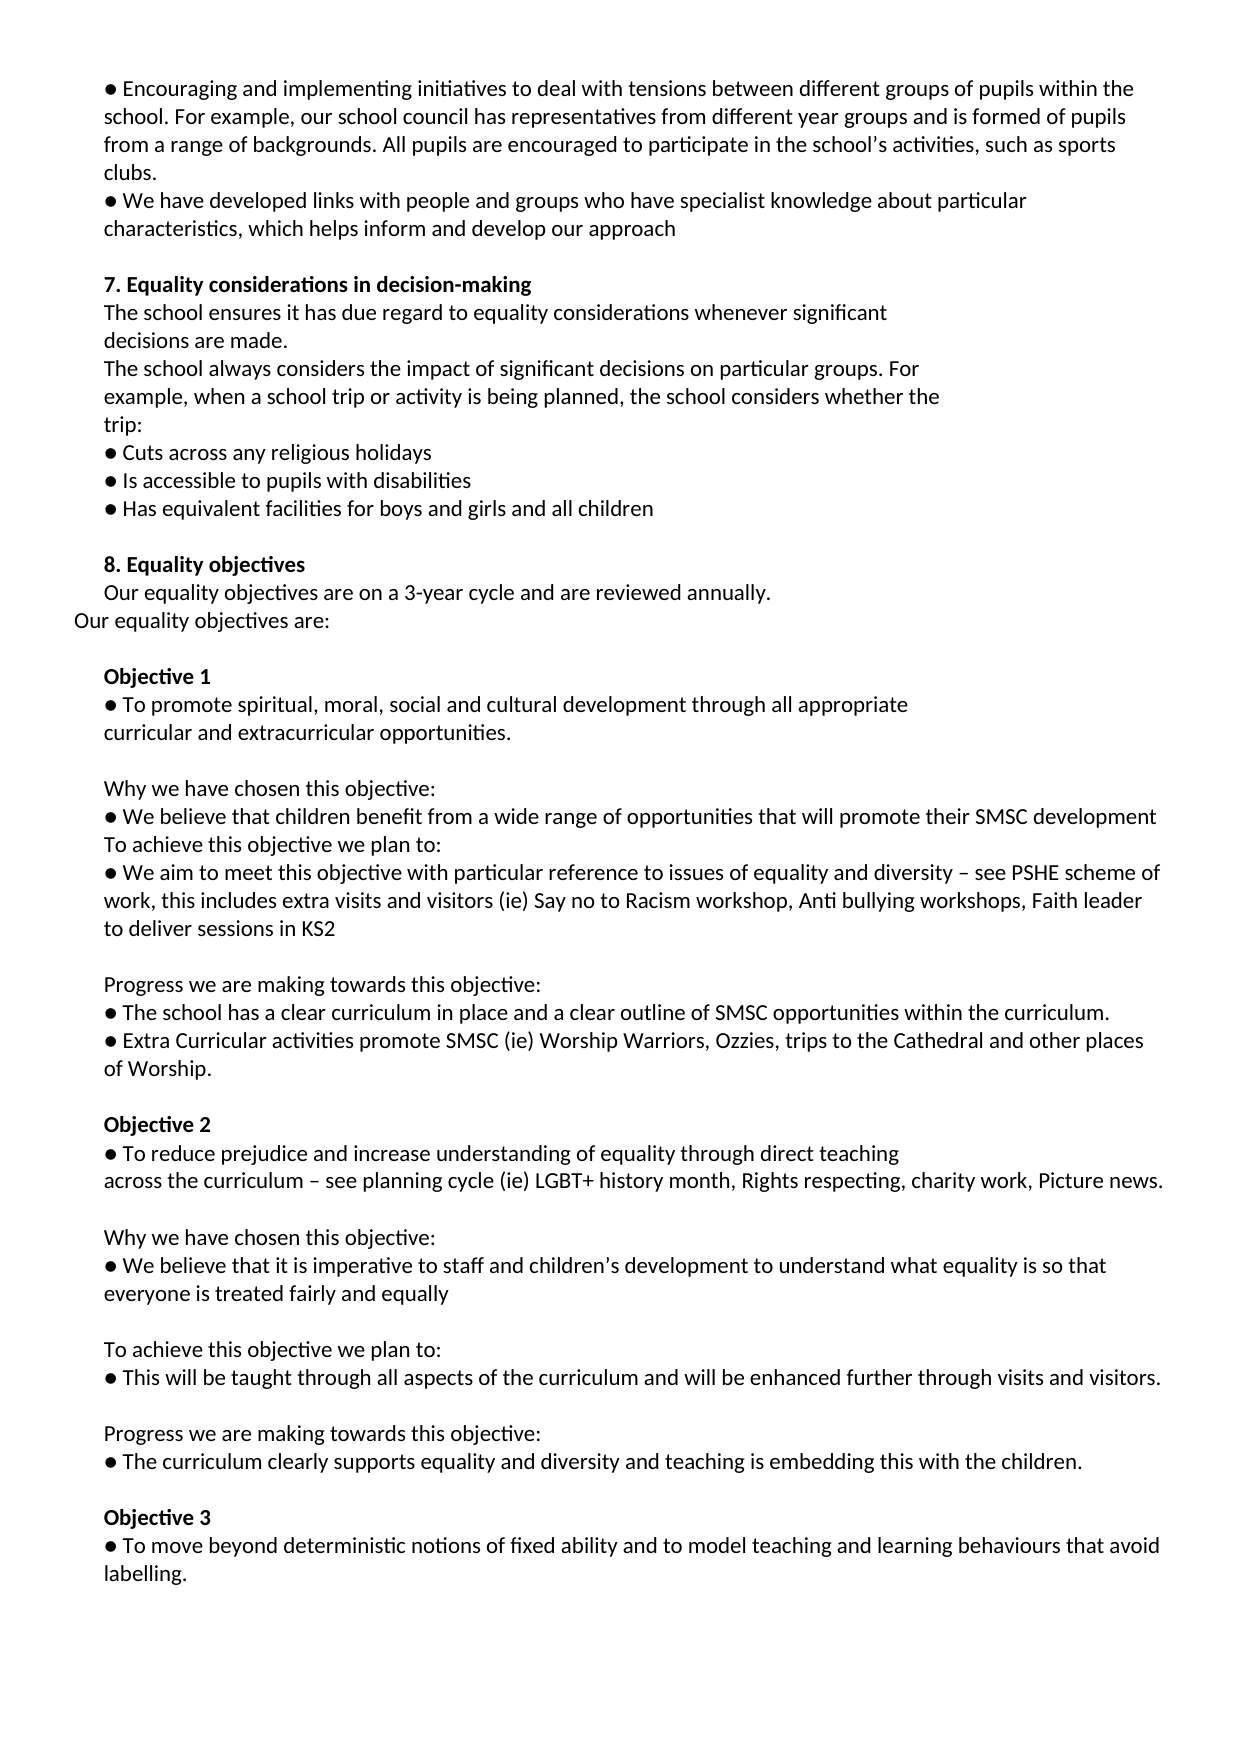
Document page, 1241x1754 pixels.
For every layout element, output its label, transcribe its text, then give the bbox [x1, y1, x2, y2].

text ● We aim to meet this objective with particular reference to issues of equality and diversity – see PSHE scheme of work, this includes extra visits and visitors (ie) Say no to Racism workshop, Anti bullying workshops, Faith leader to deliver sessions in KS2 [103, 858, 1167, 942]
text curricular and extracurricular opportunities. [103, 718, 1167, 746]
text The school always considers the impact of significant decisions on particular groups. For [103, 354, 1167, 382]
text ● We believe that children benefit from a wide range of opportunities that will promote their SMSC development [103, 802, 1167, 830]
text Objective 2 [103, 1111, 1167, 1139]
text ● Has equivalent facilities for boys and girls and all children [103, 494, 1167, 522]
text ● Is accessible to pupils with disabilities [103, 466, 1167, 494]
text Progress we are making towards this objective: [103, 971, 1167, 998]
text Our equality objectives are on a 3-year cycle and are reviewed annually. [103, 578, 1167, 606]
text Our equality objectives are: [74, 606, 1167, 634]
text Why we have chosen this objective: [103, 774, 1167, 802]
text ● We believe that it is imperative to staff and children’s development to understand what equality is so that everyone is treated fairly and equally [103, 1251, 1167, 1307]
text Progress we are making towards this objective: [103, 1419, 1167, 1447]
text decisions are made. [103, 326, 1167, 354]
text ● Encouraging and implementing initiatives to deal with tensions between different groups of pupils within the school. For example, our school council has representatives from different year groups and is formed of pupils from a range of backgrounds. All pupils are encouraged to participate in the school’s activities, such as sports clubs. [103, 74, 1167, 186]
text example, when a school trip or activity is being planned, the school considers whether the [103, 382, 1167, 410]
text To achieve this objective we plan to: [103, 830, 1167, 858]
text To achieve this objective we plan to: [103, 1335, 1167, 1363]
text trip: [103, 410, 1167, 438]
text ● This will be taught through all aspects of the curriculum and will be enhanced further through visits and visitors. [103, 1363, 1167, 1391]
text ● To promote spiritual, moral, social and cultural development through all appropriate [103, 690, 1167, 718]
text 8. Equality objectives [103, 550, 1167, 578]
text 7. Equality considerations in decision-making [103, 270, 1167, 298]
text ● The curriculum clearly supports equality and diversity and teaching is embedding this with the children. [103, 1447, 1167, 1475]
text ● Extra Curricular activities promote SMSC (ie) Worship Warriors, Ozzies, trips to the Cathedral and other places of Worship. [103, 1027, 1167, 1083]
text ● The school has a clear curriculum in place and a clear outline of SMSC opportunities within the curriculum. [103, 998, 1167, 1027]
text ● We have developed links with people and groups who have specialist knowledge about particular characteristics, which helps inform and develop our approach [103, 186, 1167, 242]
text Objective 1 [103, 662, 1167, 690]
text ● To reduce prejudice and increase understanding of equality through direct teaching [103, 1139, 1167, 1167]
text Why we have chosen this objective: [103, 1223, 1167, 1251]
text Objective 3 [103, 1503, 1167, 1531]
text ● Cuts across any religious holidays [103, 438, 1167, 466]
text across the curriculum – see planning cycle (ie) LGBT+ history month, Rights respecting, charity work, Picture news. [103, 1167, 1167, 1195]
text The school ensures it has due regard to equality considerations whenever significant [103, 298, 1167, 326]
text ● To move beyond deterministic notions of fixed ability and to model teaching and learning behaviours that avoid labelling. [103, 1531, 1167, 1587]
